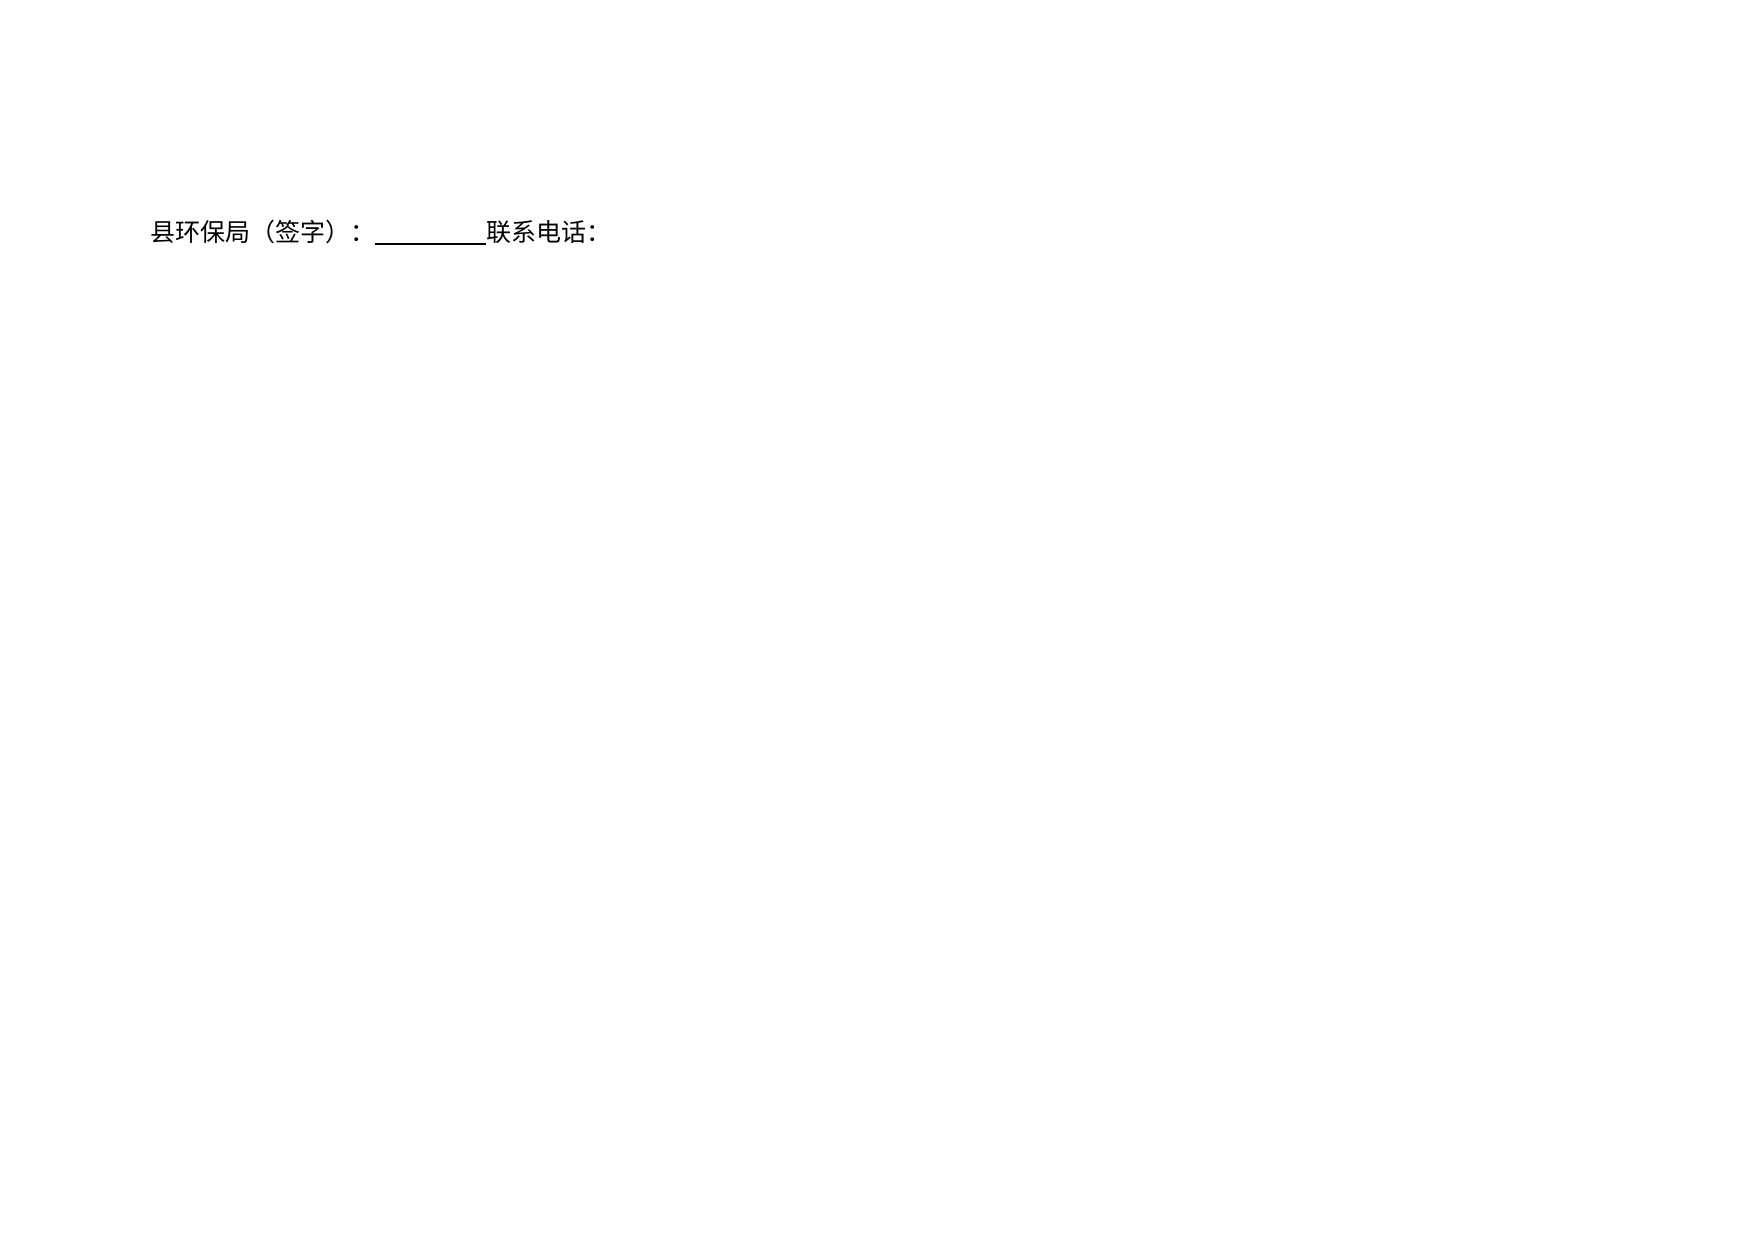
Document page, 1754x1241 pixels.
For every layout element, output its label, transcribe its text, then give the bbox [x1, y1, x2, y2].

text 县环保局（签字）： 联系电话： [150, 198, 1604, 263]
